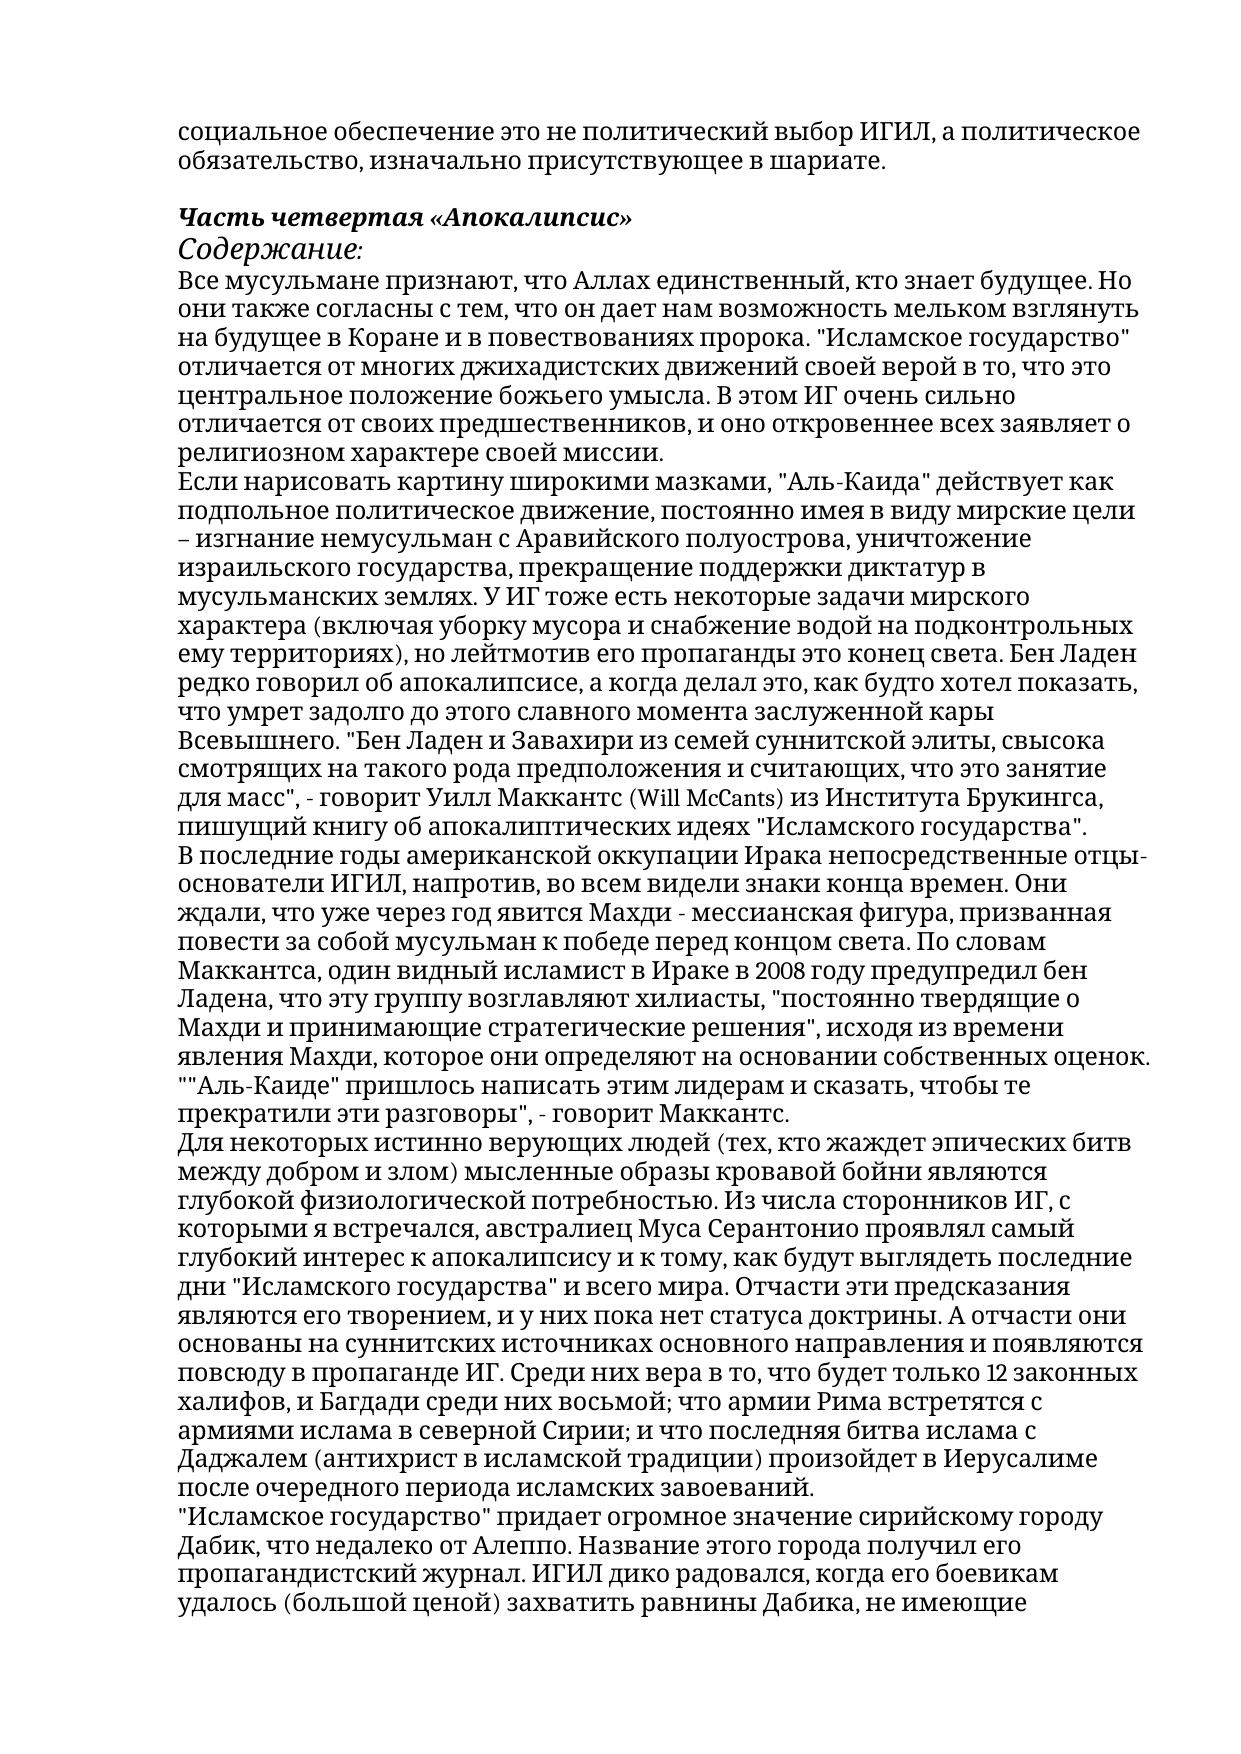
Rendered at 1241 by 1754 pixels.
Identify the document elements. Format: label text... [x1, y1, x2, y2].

text Содержание: [177, 233, 1152, 267]
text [177, 267, 1152, 1618]
text Часть четвертая «Апокалипсис» [177, 204, 1152, 233]
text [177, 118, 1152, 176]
